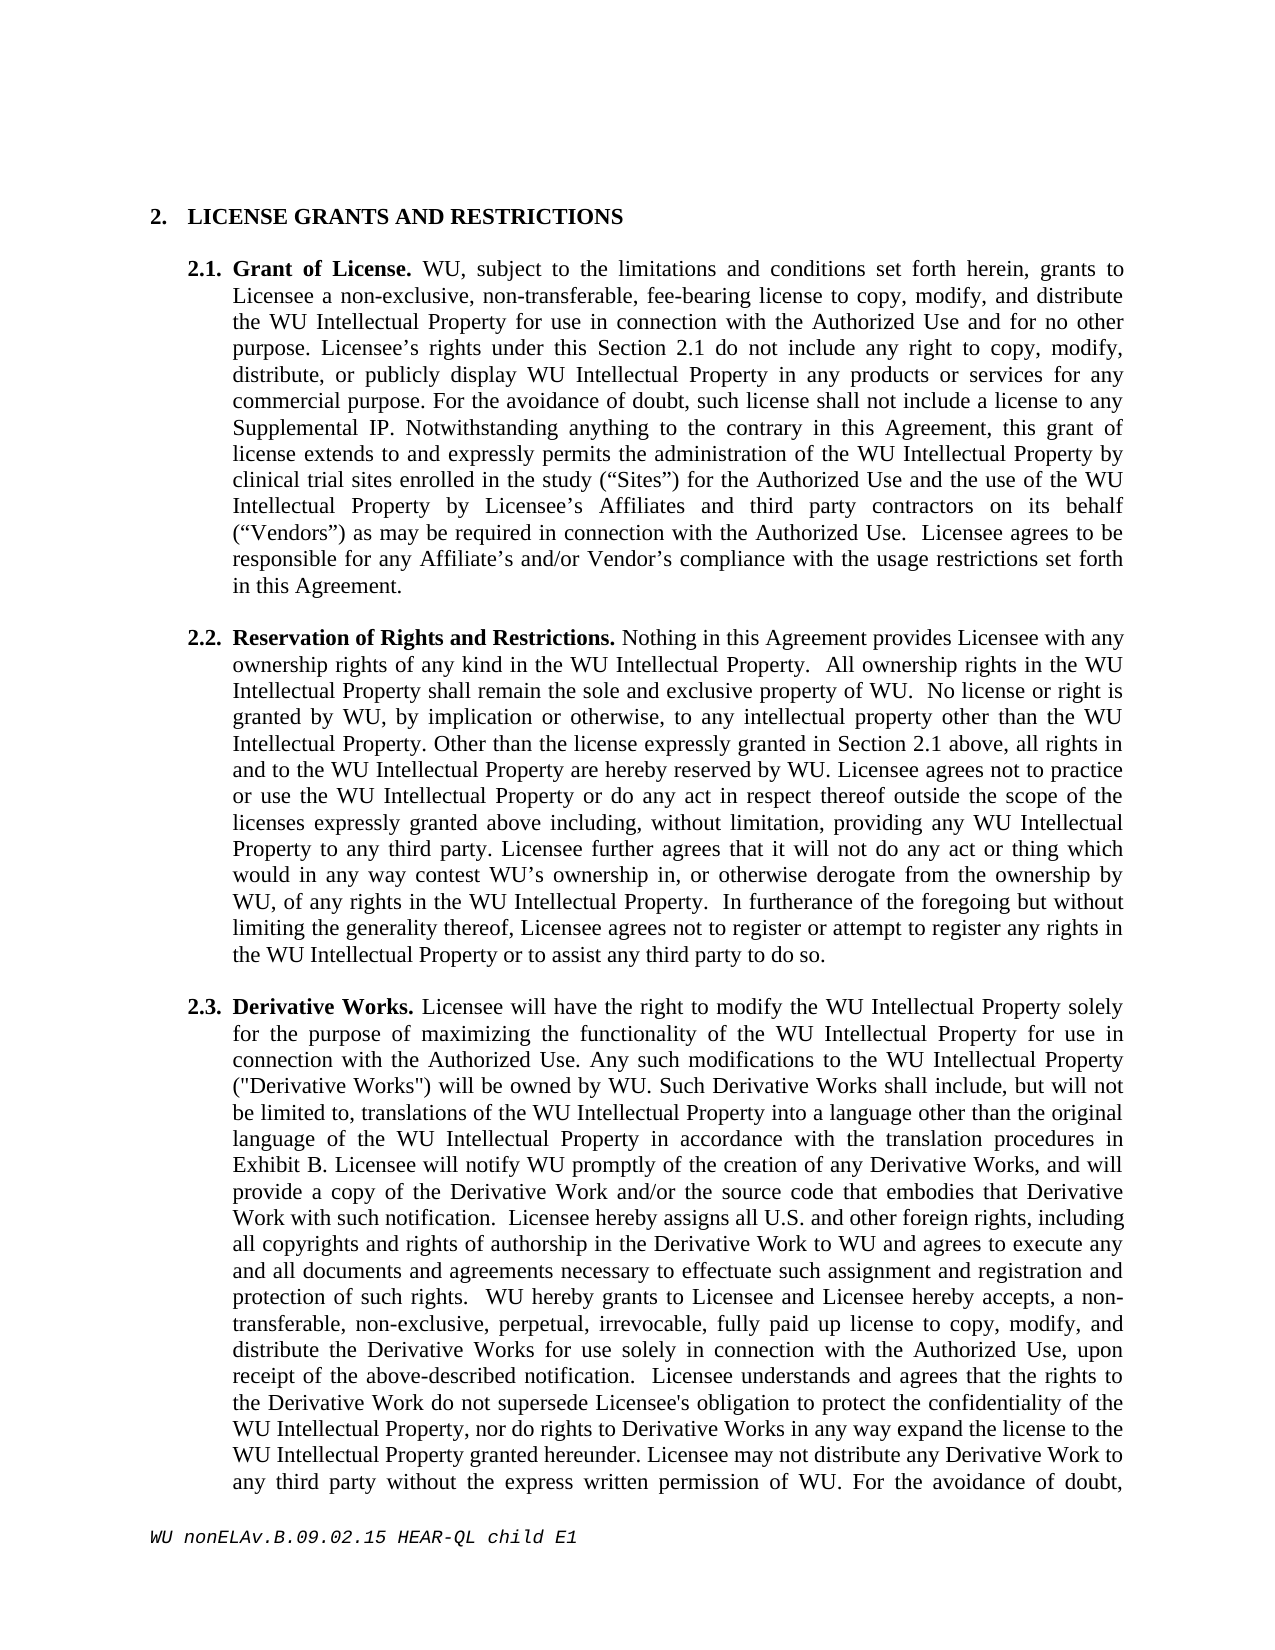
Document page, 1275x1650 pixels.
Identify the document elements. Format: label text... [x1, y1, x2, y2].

list LICENSE GRANTS AND RESTRICTIONS [150, 203, 1125, 229]
list Grant of License. WU, subject to the limitations and conditions set forth herein, grants to Licensee a non-exclusive, non-transferable, fee-bearing license to copy, modify, and distribute the WU Intellectual Property for use in connection with the Authorized Use and for no other purpose. Licensee’s rights under this Section 2.1 do not include any right to copy, modify, distribute, or publicly display WU Intellectual Property in any products or services for any commercial purpose. For the avoidance of doubt, such license shall not include a license to any Supplemental IP. Notwithstanding anything to the contrary in this Agreement, this grant of license extends to and expressly permits the administration of the WU Intellectual Property by clinical trial sites enrolled in the study (“Sites”) for the Authorized Use and the use of the WU Intellectual Property by Licensee’s Affiliates and third party contractors on its behalf (“Vendors”) as may be required in connection with the Authorized Use. Licensee agrees to be responsible for any Affiliate’s and/or Vendor’s compliance with the usage restrictions set forth in this Agreement. [187, 255, 1125, 598]
list Reservation of Rights and Restrictions. Nothing in this Agreement provides Licensee with any ownership rights of any kind in the WU Intellectual Property. All ownership rights in the WU Intellectual Property shall remain the sole and exclusive property of WU. No license or right is granted by WU, by implication or otherwise, to any intellectual property other than the WU Intellectual Property. Other than the license expressly granted in Section 2.1 above, all rights in and to the WU Intellectual Property are hereby reserved by WU. Licensee agrees not to practice or use the WU Intellectual Property or do any act in respect thereof outside the scope of the licenses expressly granted above including, without limitation, providing any WU Intellectual Property to any third party. Licensee further agrees that it will not do any act or thing which would in any way contest WU’s ownership in, or otherwise derogate from the ownership by WU, of any rights in the WU Intellectual Property. In furtherance of the foregoing but without limiting the generality thereof, Licensee agrees not to register or attempt to register any rights in the WU Intellectual Property or to assist any third party to do so. [187, 624, 1125, 967]
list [187, 993, 1125, 1494]
